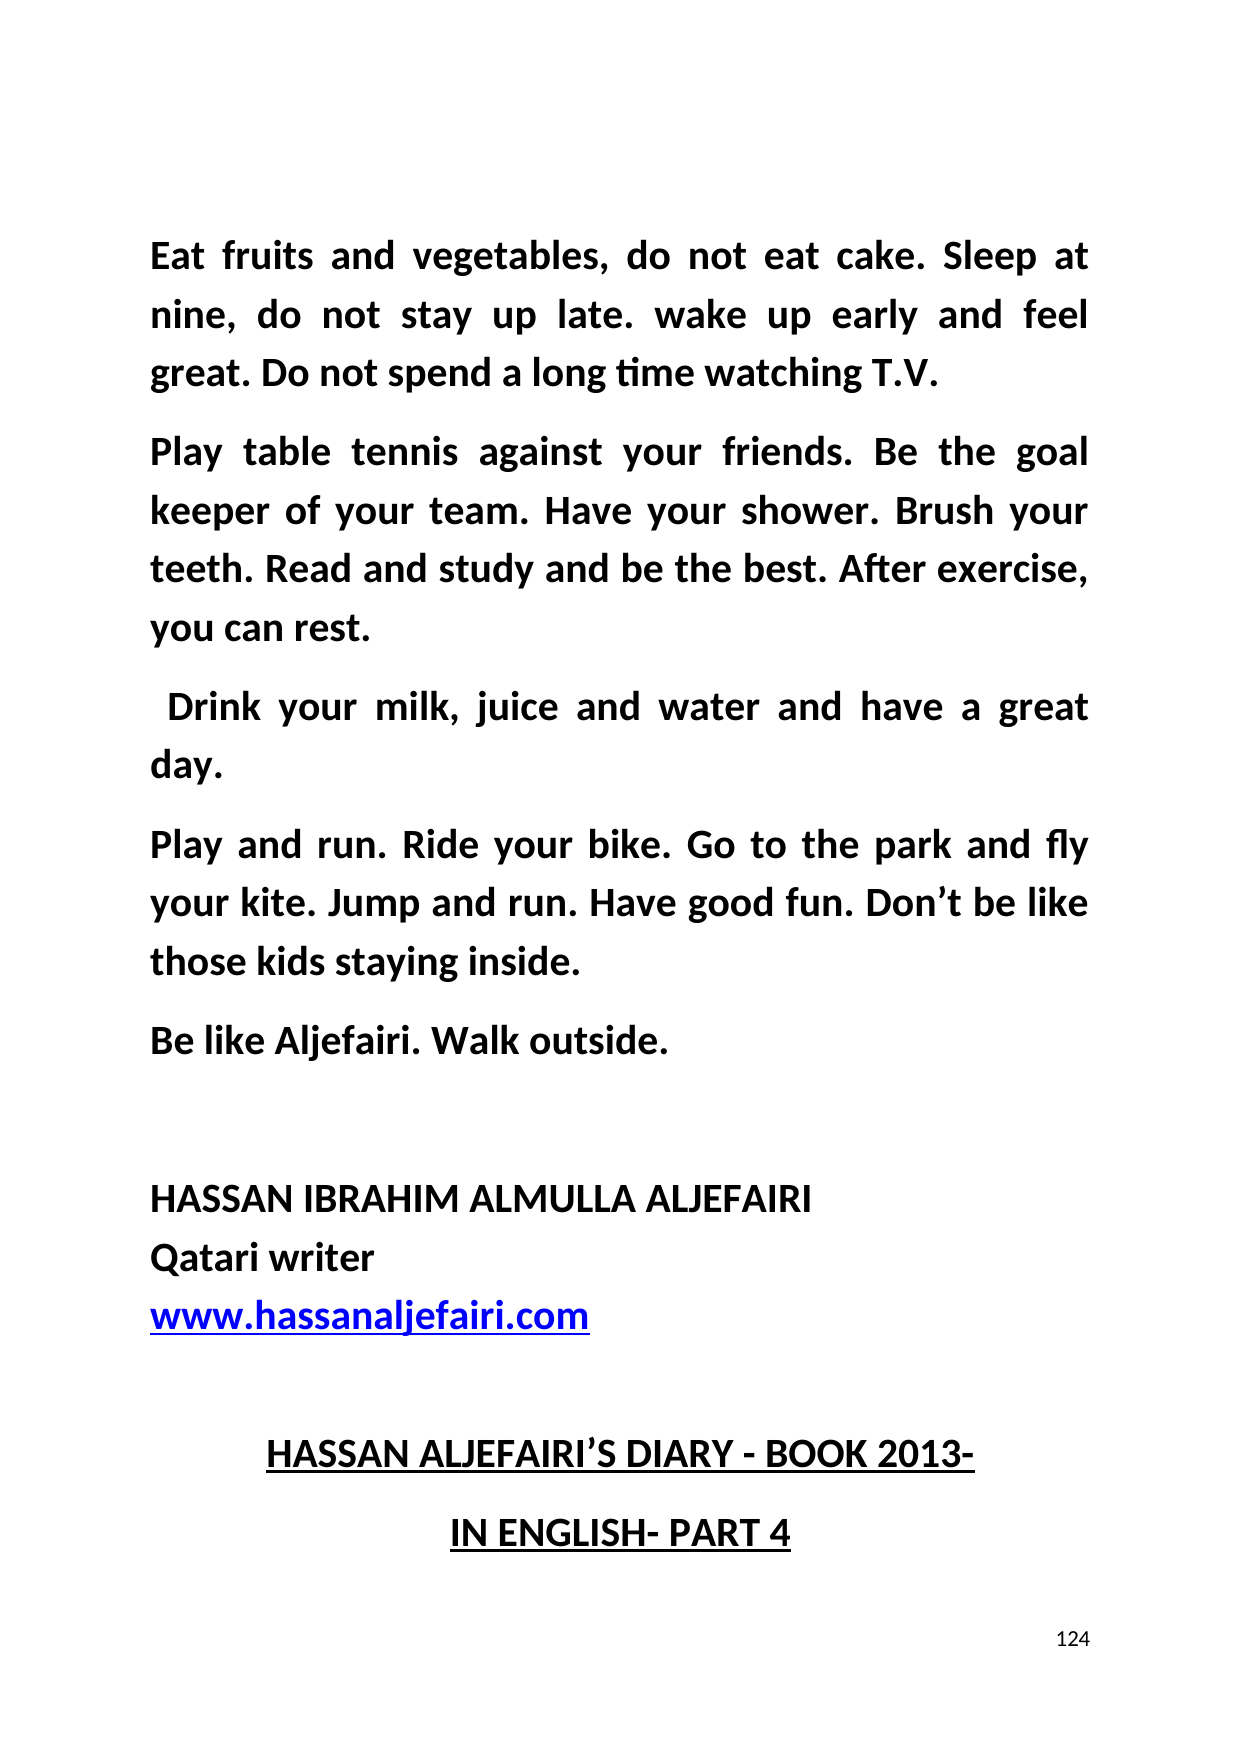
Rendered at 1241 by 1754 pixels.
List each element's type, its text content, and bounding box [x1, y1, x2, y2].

text Eat fruits and vegetables, do not eat cake. Sleep at nine, do not stay up late. wake up early and feel great. Do not spend a long time watching T.V. [150, 229, 1090, 397]
text www.hassanaljefairi.com [150, 1289, 1090, 1340]
text Play and run. Ride your bike. Go to the park and fly your kite. Jump and run. Have good fun. Don’t be like those kids staying inside. [150, 818, 1090, 985]
text HASSAN ALJEFAIRI’S DIARY - BOOK 2013- [150, 1427, 1090, 1478]
text Qatari writer [150, 1231, 1090, 1282]
text HASSAN IBRAHIM ALMULLA ALJEFAIRI [150, 1172, 1090, 1223]
text Drink your milk, juice and water and have a great day. [150, 680, 1090, 789]
text Be like Aljefairi. Walk outside. [150, 1014, 1090, 1065]
text Play table tennis against your friends. Be the goal keeper of your team. Have your shower. Brush your teeth. Read and study and be the best. After exercise, you can rest. [150, 425, 1090, 652]
text IN ENGLISH- PART 4 [150, 1506, 1090, 1557]
